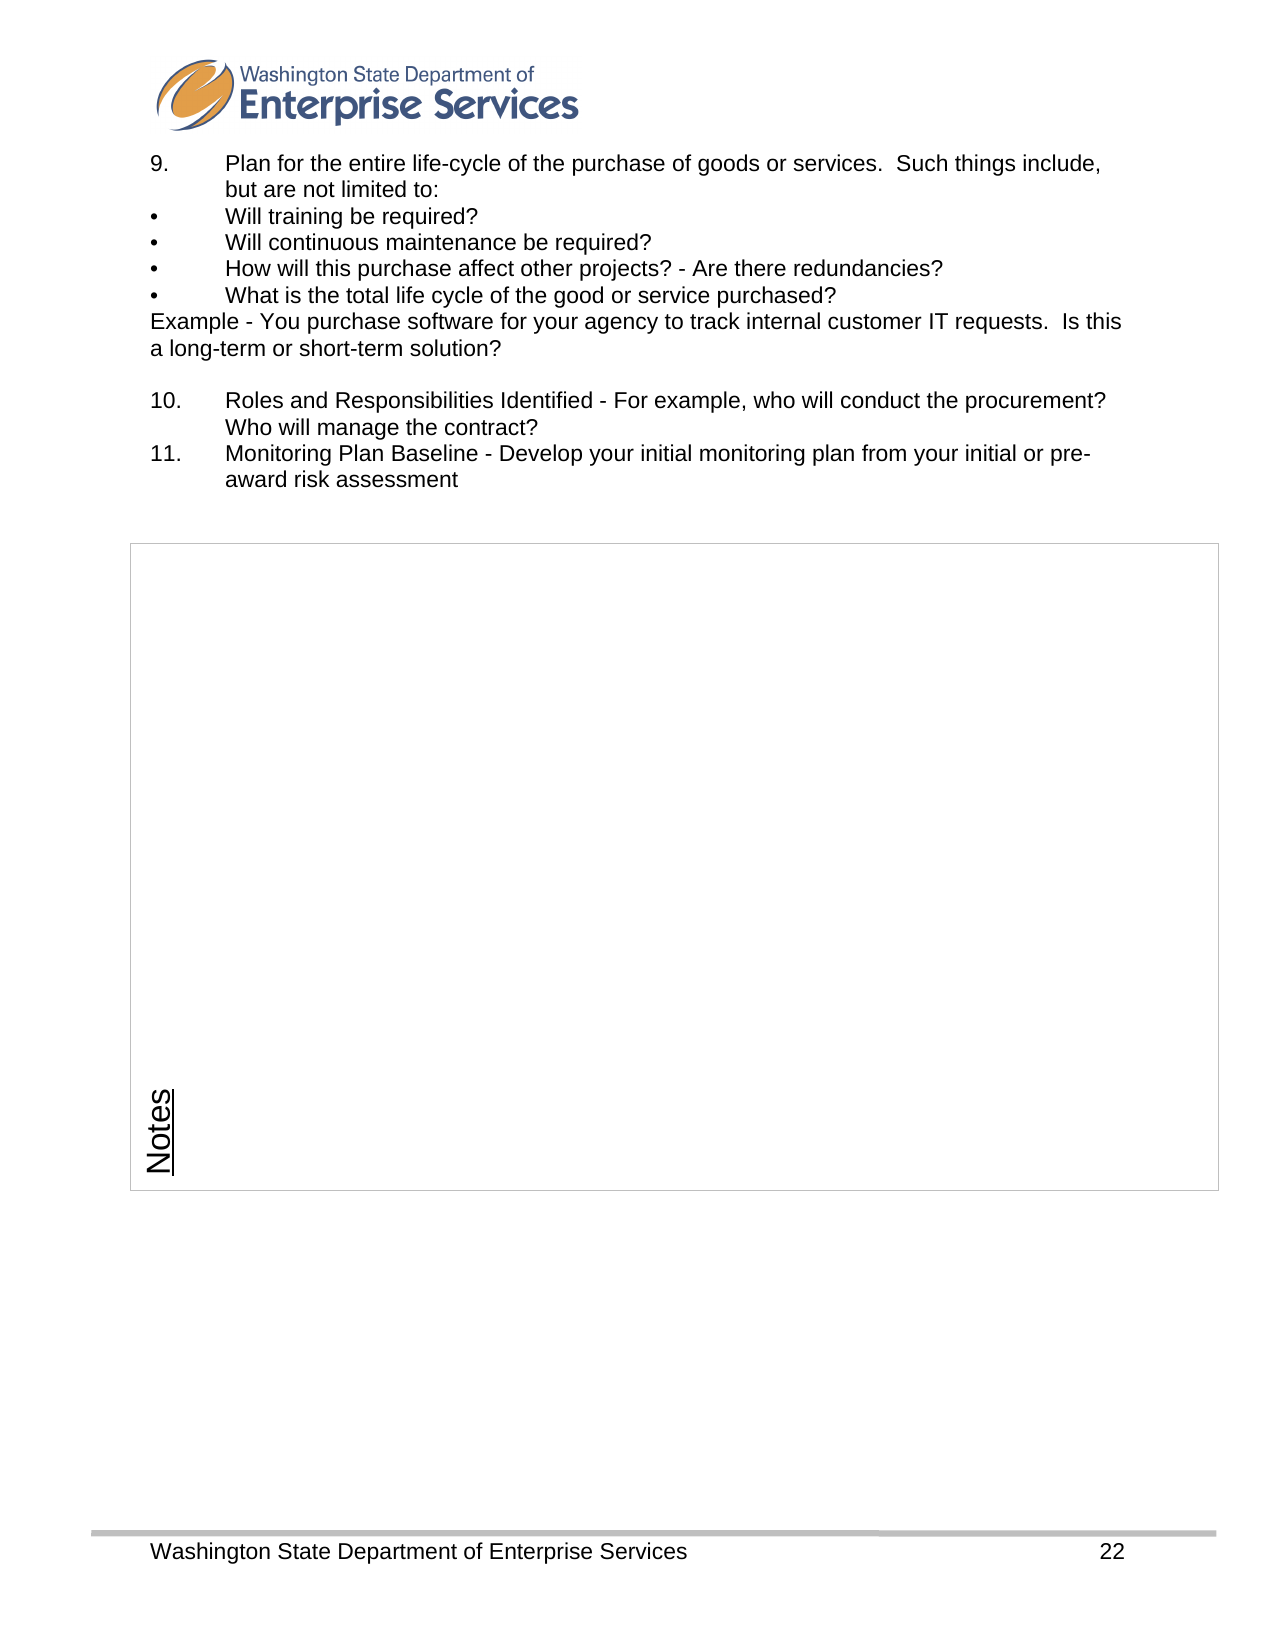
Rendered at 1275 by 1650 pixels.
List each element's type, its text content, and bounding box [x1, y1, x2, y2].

text • What is the total life cycle of the good or service purchased? [150, 282, 1125, 308]
list Roles and Responsibilities Identified - For example, who will conduct the procurement? Who will manage the contract? [150, 387, 1125, 440]
list Plan for the entire life-cycle of the purchase of goods or services. Such things include, but are not limited to: [150, 150, 1125, 203]
text • Will training be required? [150, 203, 1125, 229]
text • Will continuous maintenance be required? [150, 229, 1125, 255]
text Example - You purchase software for your agency to track internal customer IT requests. Is this a long-term or short-term solution? [150, 308, 1125, 361]
list Monitoring Plan Baseline - Develop your initial monitoring plan from your initial or pre-award risk assessment [150, 440, 1125, 493]
text • How will this purchase affect other projects? - Are there redundancies? [150, 255, 1125, 282]
picture [150, 56, 583, 134]
